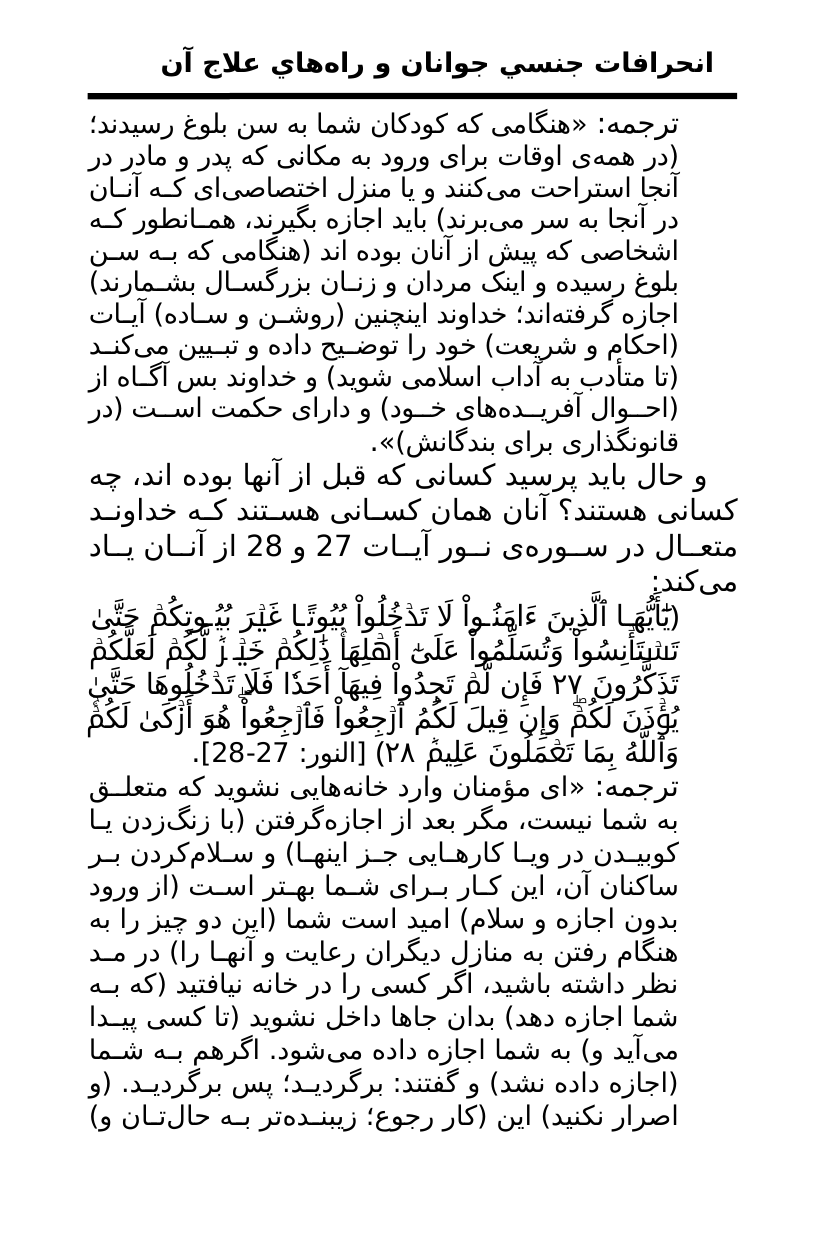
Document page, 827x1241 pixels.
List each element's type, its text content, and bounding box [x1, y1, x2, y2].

text و حال باید پرسید کسانی که قبل از آنها بوده اند، چه کسانی هستند؟ آنان همان کسانی هستند که خداوند متعال در سوره‌ی نور آیات 27 و 28 از آنان یاد می‌کند: [89, 458, 738, 598]
text ترجمه: «هنگامی که کودکان شما به سن بلوغ رسیدند؛ (در همه‌ی اوقات برای ورود به مکانی که پدر و مادر در آنجا استراحت می‌کنند و یا منزل اختصاصی‌ای که آنان در آنجا به سر می‌برند) باید اجازه بگیرند، همانطور که اشخاصی که پیش از آنان بوده اند (هنگامی که به سن بلوغ رسیده و اینک مردان و زنان بزرگسال بشمارند) اجازه گرفته‌اند؛ خداوند اینچنین (روشن و ساده) آیات (احکام و شریعت) خود را توضیح داده و تبیین می‌کند (تا متأدب به آداب اسلامی شوید) و خداوند بس آگاه از (احوال آفریده‌های خود) و دارای حکمت است (در قانونگذاری برای بندگانش)». [89, 106, 679, 458]
text ﴿يَٰٓأَيُّهَا ٱلَّذِينَ ءَامَنُواْ لَا تَدۡخُلُواْ بُيُوتًا غَيۡرَ بُيُوتِكُمۡ حَتَّىٰ تَسۡتَأۡنِسُواْ وَتُسَلِّمُواْ عَلَىٰٓ أَهۡلِهَاۚ ذَٰلِكُمۡ خَيۡرٞ لَّكُمۡ لَعَلَّكُمۡ تَذَكَّرُونَ ٢٧ فَإِن لَّمۡ تَجِدُواْ فِيهَآ أَحَدٗا فَلَا تَدۡخُلُوهَا حَتَّىٰ يُؤۡذَنَ لَكُمۡۖ وَإِن قِيلَ لَكُمُ ٱرۡجِعُواْ فَٱرۡجِعُواْۖ هُوَ أَزۡكَىٰ لَكُمۡۚ وَٱللَّهُ بِمَا تَعۡمَلُونَ عَلِيمٞ ٢٨﴾ [النور: 27-28]. [89, 599, 679, 769]
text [89, 769, 679, 1131]
